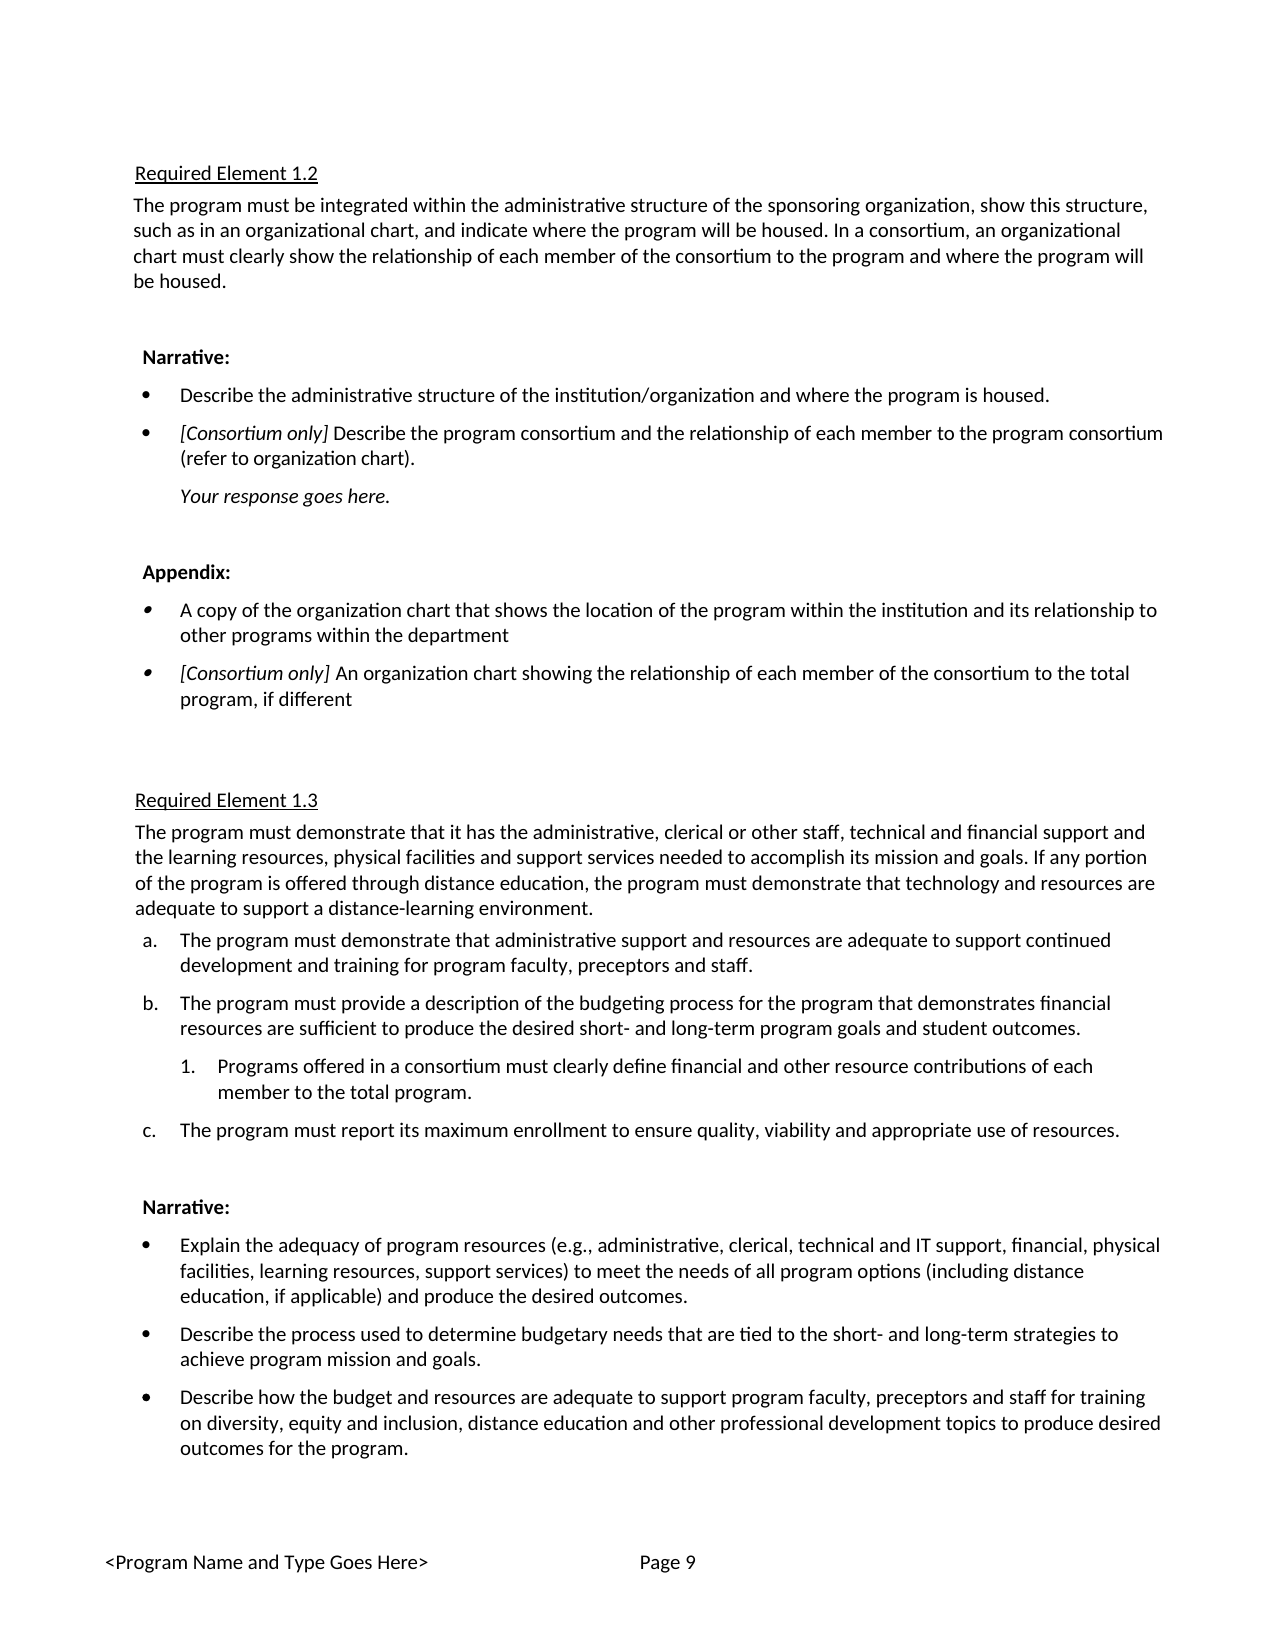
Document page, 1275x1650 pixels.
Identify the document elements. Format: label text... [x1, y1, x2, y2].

text Narrative: [142, 1194, 1170, 1220]
text Your response goes here. [180, 483, 1170, 509]
list The program must provide a description of the budgeting process for the program that demonstrates financial resources are sufficient to produce the desired short- and long-term program goals and student outcomes. [142, 990, 1170, 1041]
title Required Element 1.2 [135, 161, 1170, 186]
list [Consortium only] An organization chart showing the relationship of each member of the consortium to the total program, if different [142, 661, 1170, 711]
list Programs offered in a consortium must clearly define financial and other resource contributions of each member to the total program. [180, 1053, 1170, 1104]
text Narrative: [142, 344, 1170, 370]
list The program must demonstrate that administrative support and resources are adequate to support continued development and training for program faculty, preceptors and staff. [142, 927, 1170, 978]
text Appendix: [142, 559, 1170, 585]
title Required Element 1.3 [105, 787, 1170, 813]
list [Consortium only] Describe the program consortium and the relationship of each member to the program consortium (refer to organization chart). [142, 420, 1170, 471]
list Describe the administrative structure of the institution/organization and where the program is housed. [142, 382, 1170, 408]
title The program must demonstrate that it has the administrative, clerical or other staff, technical and financial support and the learning resources, physical facilities and support services needed to accomplish its mission and goals. If any portion of the program is offered through distance education, the program must demonstrate that technology and resources are adequate to support a distance-learning environment. [135, 819, 1170, 921]
list Describe the process used to determine budgetary needs that are tied to the short- and long-term strategies to achieve program mission and goals. [142, 1321, 1170, 1372]
list A copy of the organization chart that shows the location of the program within the institution and its relationship to other programs within the department [142, 597, 1170, 648]
list Explain the adequacy of program resources (e.g., administrative, clerical, technical and IT support, financial, physical facilities, learning resources, support services) to meet the needs of all program options (including distance education, if applicable) and produce the desired outcomes. [142, 1232, 1170, 1309]
text The program must be integrated within the administrative structure of the sponsoring organization, show this structure, such as in an organizational chart, and indicate where the program will be housed. In a consortium, an organizational chart must clearly show the relationship of each member of the consortium to the program and where the program will be housed. [133, 192, 1170, 294]
list The program must report its maximum enrollment to ensure quality, viability and appropriate use of resources. [142, 1117, 1170, 1142]
list Describe how the budget and resources are adequate to support program faculty, preceptors and staff for training on diversity, equity and inclusion, distance education and other professional development topics to produce desired outcomes for the program. [142, 1384, 1170, 1461]
